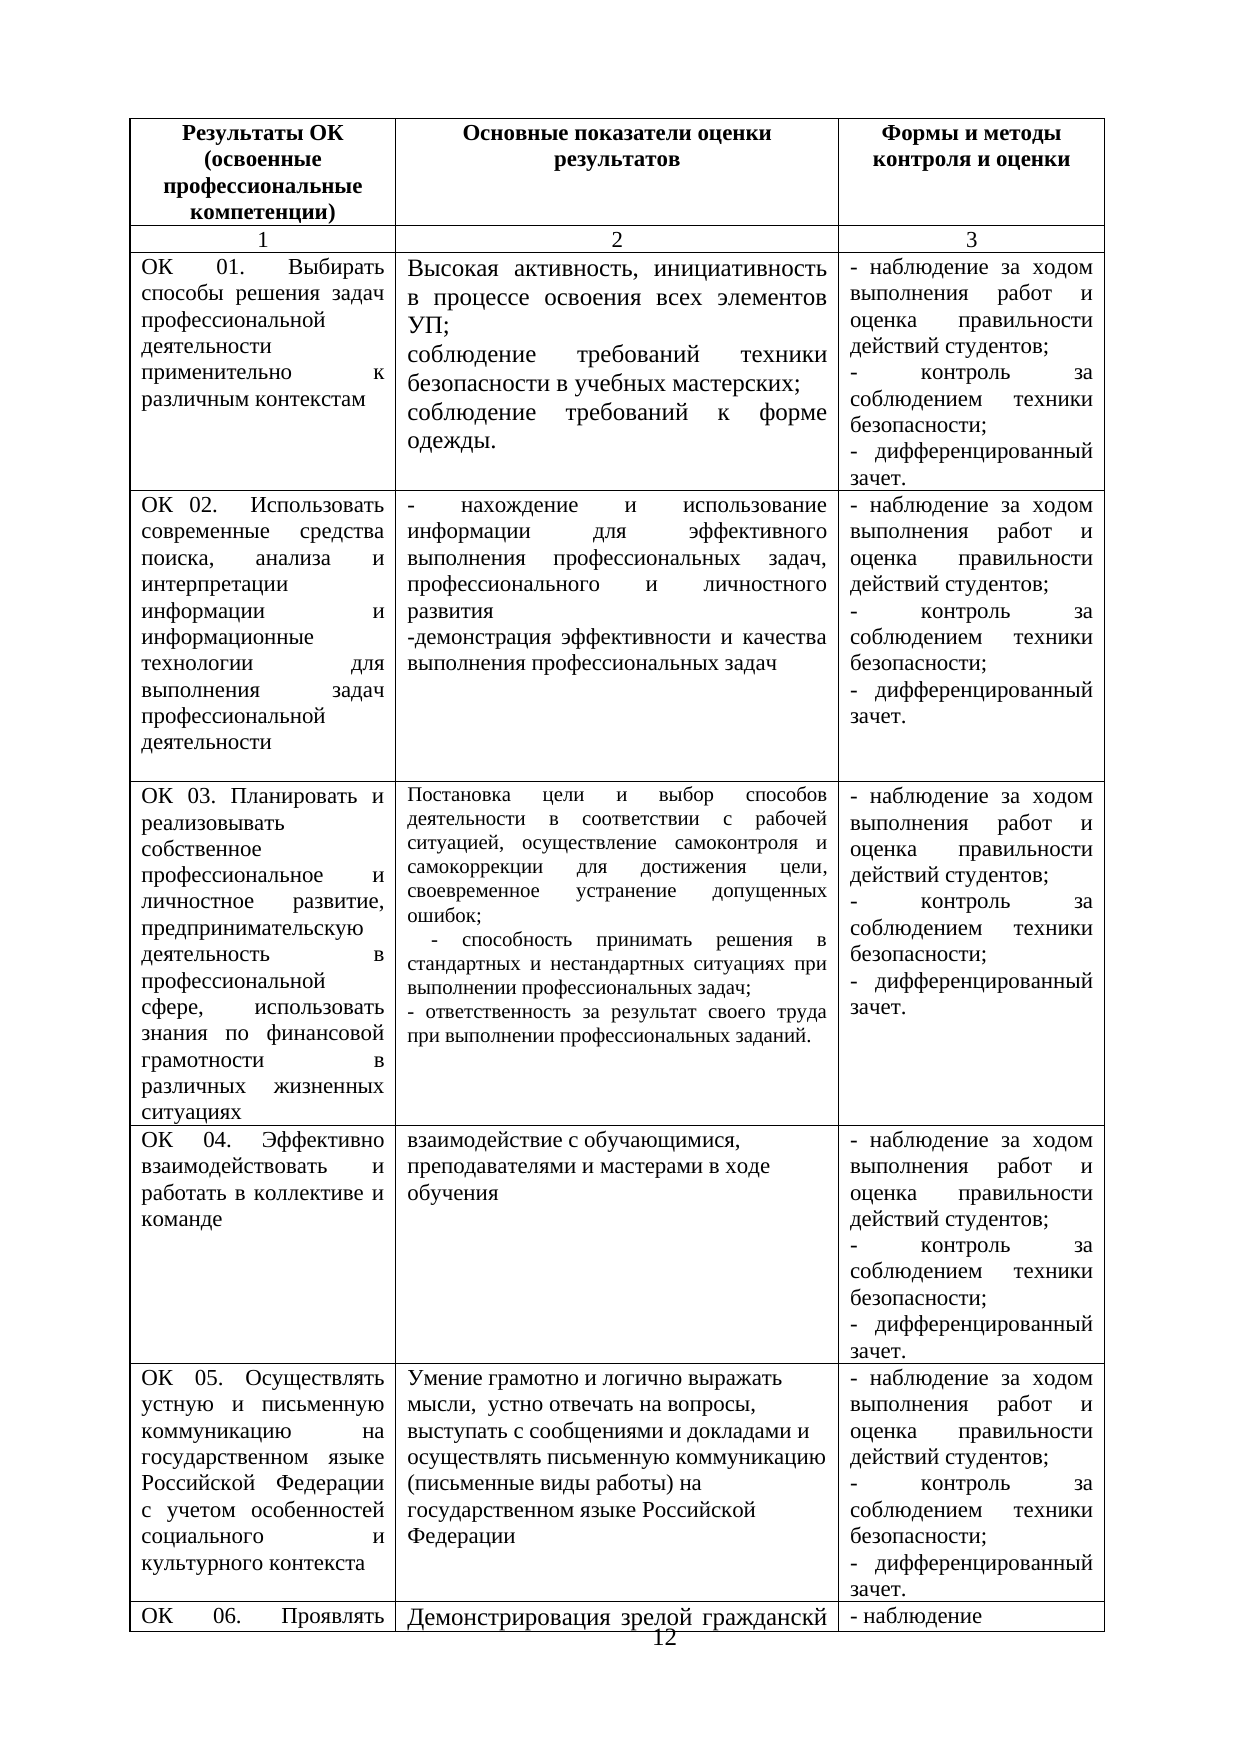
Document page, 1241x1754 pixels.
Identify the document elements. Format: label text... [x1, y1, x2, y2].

table_cell ОК 01. Выбирать способы решения задач профессиональной деятельности применительно к различным контекстам [131, 253, 395, 490]
table_cell ОК 03. Планировать и реализовывать собственное профессиональное и личностное развитие, предпринимательскую деятельность в профессиональной сфере, использовать знания по финансовой грамотности в различных жизненных ситуациях [131, 782, 395, 1125]
table_cell ОК 04. Эффективно взаимодействовать и работать в коллективе и команде [131, 1126, 395, 1363]
table_header Основные показатели оценки результатов [396, 119, 838, 224]
table_cell - нахождение и использование информации для эффективного выполнения профессиональных задач, профессионального и личностного развития -демонстрация эффективности и качества выполнения профессиональных задач [396, 491, 838, 781]
table_header Формы и методы контроля и оценки [839, 119, 1104, 224]
table_cell Постановка цели и выбор способов деятельности в соответствии с рабочей ситуацией, осуществление самоконтроля и самокоррекции для достижения цели, своевременное устранение допущенных ошибок; - способность принимать решения в стандартных и нестандартных ситуациях при выполнении профессиональных задач; - ответственность за результат своего труда при выполнении профессиональных заданий. [396, 782, 838, 1125]
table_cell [396, 1602, 838, 1631]
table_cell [131, 1602, 395, 1631]
table_cell Высокая активность, инициативность в процессе освоения всех элементов УП; соблюдение требований техники безопасности в учебных мастерских; соблюдение требований к форме одежды. [396, 253, 838, 490]
table_cell ОК 05. Осуществлять устную и письменную коммуникацию на государственном языке Российской Федерации с учетом особенностей социального и культурного контекста [131, 1364, 395, 1601]
table_cell 2 [396, 226, 838, 252]
table_cell - наблюдение [839, 1602, 1104, 1631]
table_cell 1 [131, 226, 395, 252]
table_cell взаимодействие с обучающимися, преподавателями и мастерами в ходе обучения [396, 1126, 838, 1363]
table_cell ОК 02. Использовать современные средства поиска, анализа и интерпретации информации и информационные технологии для выполнения задач профессиональной деятельности [131, 491, 395, 781]
table_cell Умение грамотно и логично выражать мысли, устно отвечать на вопросы, выступать с сообщениями и докладами и осуществлять письменную коммуникацию (письменные виды работы) на государственном языке Российской Федерации [396, 1364, 838, 1601]
table_header Результаты ОК (освоенные профессиональные компетенции) [131, 119, 395, 224]
table_cell 3 [839, 226, 1104, 252]
